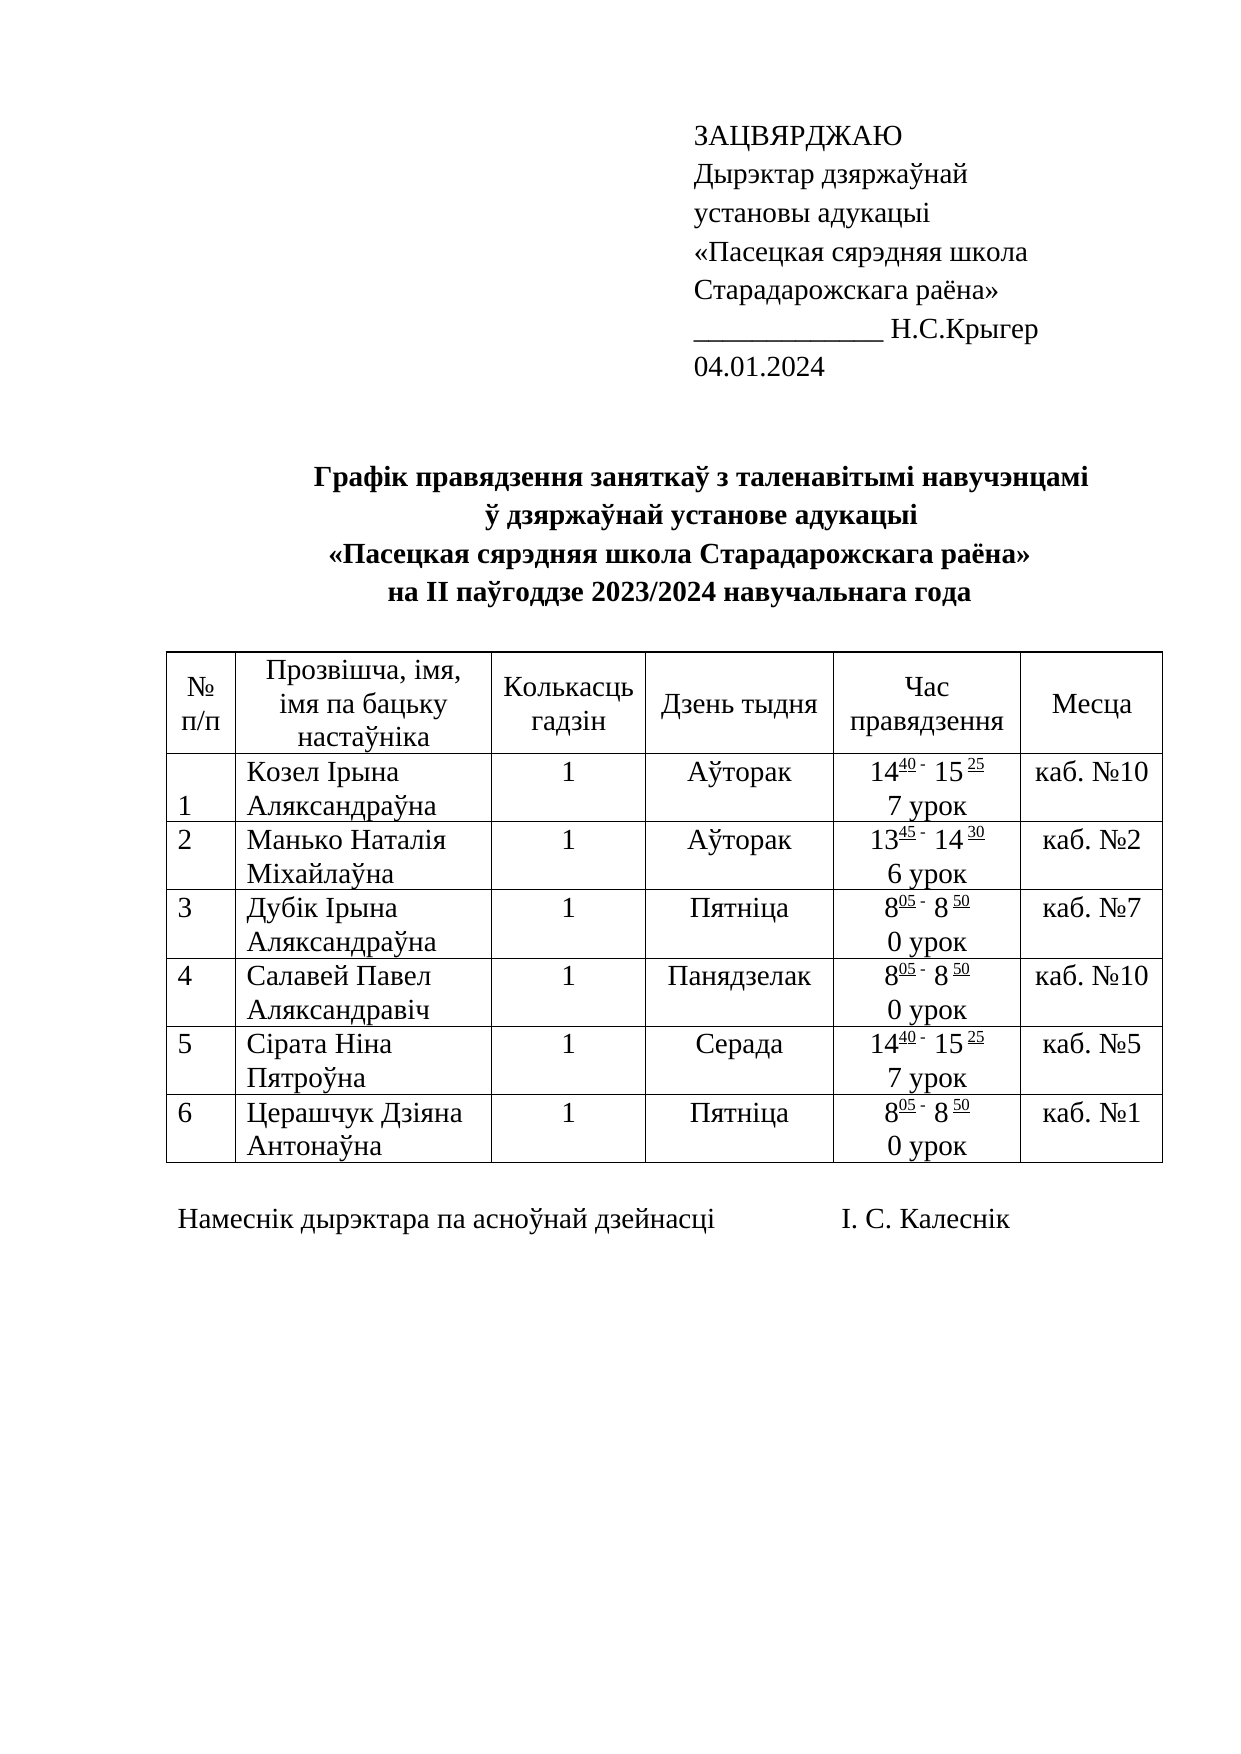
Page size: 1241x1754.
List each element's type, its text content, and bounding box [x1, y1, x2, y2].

table_cell 2 [167, 822, 235, 889]
table_cell 3 [167, 890, 235, 957]
text на IІ паўгоддзе 2023/2024 навучальнага года [177, 574, 1181, 608]
table_cell Манько Наталія Міхайлаўна [236, 822, 491, 889]
table_cell 805 - 8 50 0 урок [834, 1095, 1020, 1162]
text Графік правядзення заняткаў з таленавітымі навучэнцамі [177, 459, 1152, 492]
table_cell 4 [167, 959, 235, 1026]
text 04.01.2024 [620, 349, 1152, 383]
table_cell Салавей Павел Аляксандравіч [236, 959, 491, 1026]
table_cell каб. №10 [1021, 754, 1162, 821]
table_cell 1440 - 15 25 7 урок [834, 754, 1020, 821]
table_cell Пятніца [646, 890, 833, 957]
table_cell 1 [492, 890, 645, 957]
table_cell Серада [646, 1027, 833, 1094]
table_cell 1 [167, 754, 235, 821]
table_cell 6 [167, 1095, 235, 1162]
table_header Прозвішча, імя, імя па бацьку настаўніка [236, 653, 491, 753]
table_cell Пятніца [646, 1095, 833, 1162]
table_cell 805 - 8 50 0 урок [834, 959, 1020, 1026]
table_cell 1 [492, 1027, 645, 1094]
table_header Час правядзення [834, 653, 1020, 753]
table_cell каб. №10 [1021, 959, 1162, 1026]
table_cell 1 [492, 1095, 645, 1162]
table_cell каб. №5 [1021, 1027, 1162, 1094]
text ЗАЦВЯРДЖАЮ [620, 118, 1152, 152]
table_cell Сірата Ніна Пятроўна [236, 1027, 491, 1094]
text «Пасецкая сярэдняя школа Старадарожскага раёна» [177, 536, 1181, 569]
table_cell каб. №7 [1021, 890, 1162, 957]
table_header Дзень тыдня [646, 653, 833, 753]
table_cell 1 [492, 822, 645, 889]
table_cell 1345 - 14 30 6 урок [834, 822, 1020, 889]
table_cell каб. №1 [1021, 1095, 1162, 1162]
table_cell 5 [167, 1027, 235, 1094]
table_cell 805 - 8 50 0 урок [834, 890, 1020, 957]
text Намеснік дырэктара па асноўнай дзейнасці І. С. Калеснік [177, 1201, 1152, 1235]
text установы адукацыі [693, 195, 1181, 229]
table_cell Аўторак [646, 822, 833, 889]
table_cell Аўторак [646, 754, 833, 821]
text Дырэктар дзяржаўнай [693, 157, 1181, 190]
text _____________ Н.С.Крыгер [620, 311, 1152, 344]
table_cell Козел Ірына Аляксандраўна [236, 754, 491, 821]
table_cell 1440 - 15 25 7 урок [834, 1027, 1020, 1094]
text ў дзяржаўнай установе адукацыі [177, 497, 1152, 531]
table_header Колькасць гадзін [492, 653, 645, 753]
table_cell 1 [492, 754, 645, 821]
table_header № п/п [167, 653, 235, 753]
table_cell 1 [492, 959, 645, 1026]
table_cell Церашчук Дзіяна Антонаўна [236, 1095, 491, 1162]
table_cell Панядзелак [646, 959, 833, 1026]
table_cell Дубік Ірына Аляксандраўна [236, 890, 491, 957]
table_cell каб. №2 [1021, 822, 1162, 889]
text «Пасецкая сярэдняя школа Старадарожскага раёна» [693, 234, 1181, 306]
table_header Месца [1021, 653, 1162, 753]
